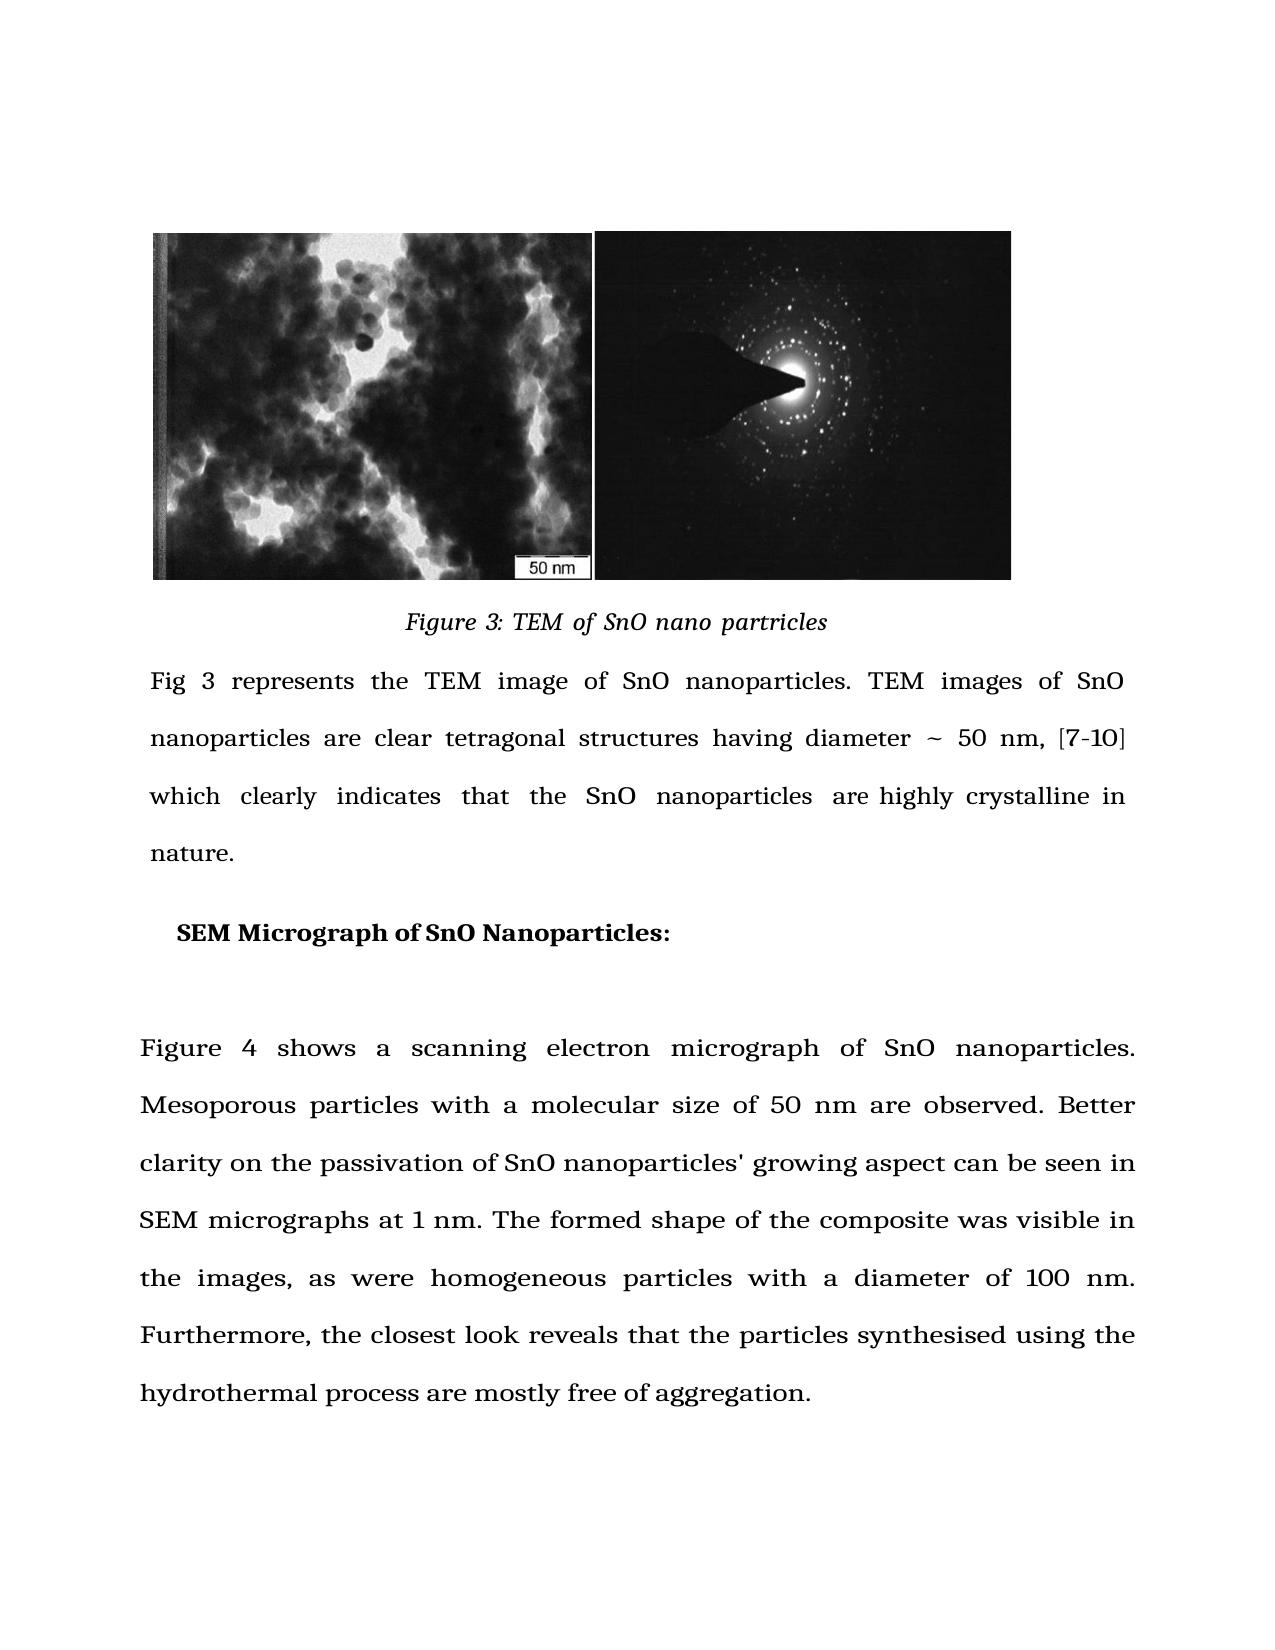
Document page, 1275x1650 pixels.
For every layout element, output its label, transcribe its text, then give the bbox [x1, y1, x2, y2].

text Figure 3: TEM of SnO nano partricles [405, 608, 1137, 637]
subtitle SEM Micrograph of SnO Nanoparticles: [139, 919, 1137, 947]
picture [153, 231, 1012, 580]
text Fig 3 represents the TEM image of SnO nanoparticles. TEM images of SnO nanoparticles are clear tetragonal structures having diameter ~ 50 nm, [7-10] which clearly indicates that the SnO nanoparticles are highly crystalline in nature. [150, 667, 1126, 868]
text Figure 4 shows a scanning electron micrograph of SnO nanoparticles. Mesoporous particles with a molecular size of 50 nm are observed. Better clarity on the passivation of SnO nanoparticles' growing aspect can be seen in SEM micrographs at 1 nm. The formed shape of the composite was visible in the images, as were homogeneous particles with a diameter of 100 nm. Furthermore, the closest look reveals that the particles synthesised using the hydrothermal process are mostly free of aggregation. [139, 1034, 1137, 1407]
